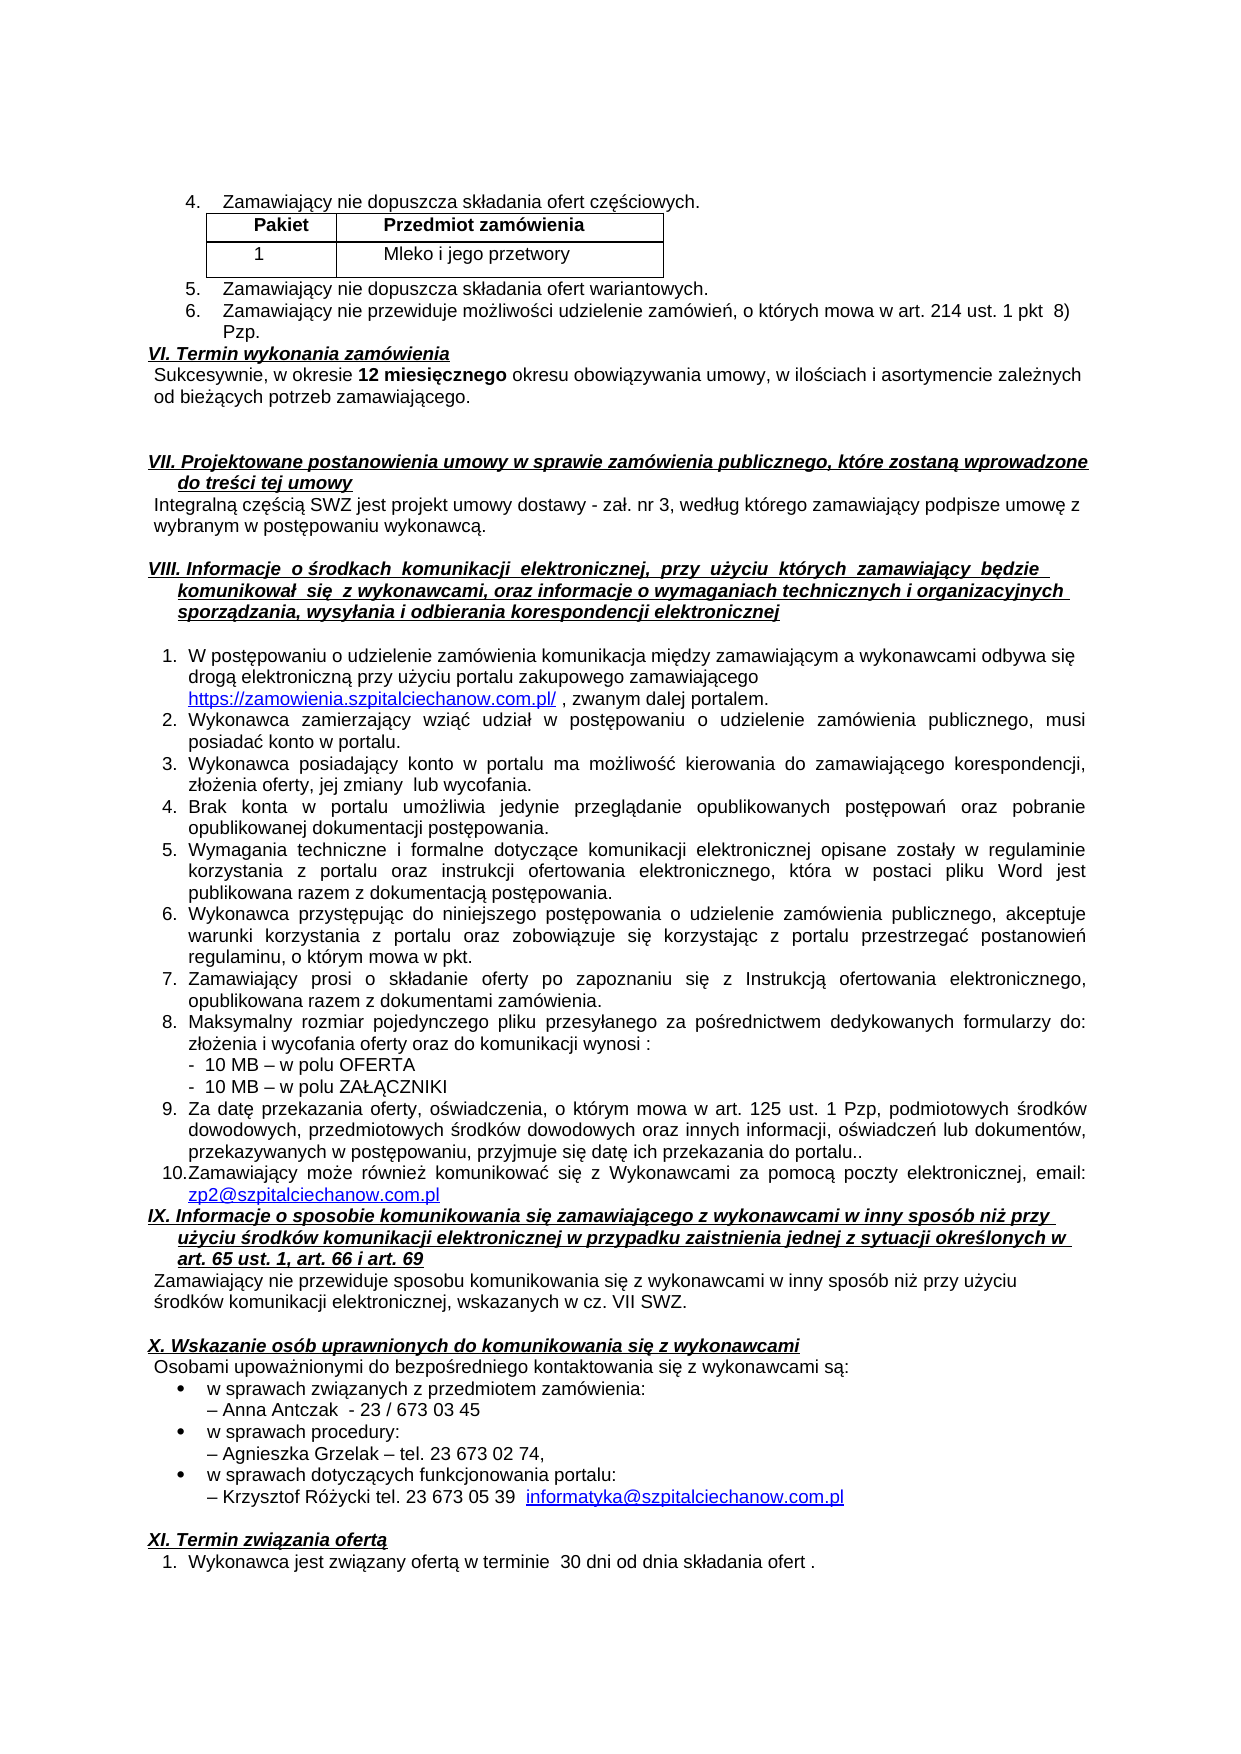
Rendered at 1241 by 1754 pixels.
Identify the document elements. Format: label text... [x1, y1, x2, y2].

text Zamawiający nie przewiduje sposobu komunikowania się z wykonawcami w inny sposób niż przy użyciu środków komunikacji elektronicznej, wskazanych w cz. VII SWZ. [154, 1270, 1087, 1313]
text - 10 MB – w polu OFERTA [188, 1054, 1087, 1076]
text Osobami upoważnionymi do bezpośredniego kontaktowania się z wykonawcami są: [154, 1356, 1092, 1378]
list Zamawiający nie dopuszcza składania ofert częściowych. [185, 191, 1087, 212]
text Sukcesywnie, w okresie 12 miesięcznego okresu obowiązywania umowy, w ilościach i asortymencie zależnych od bieżących potrzeb zamawiającego. [154, 364, 1087, 407]
list w sprawach procedury: – Agnieszka Grzelak – tel. 23 673 02 74, [177, 1421, 1092, 1464]
text Integralną częścią SWZ jest projekt umowy dostawy - zał. nr 3, według którego zamawiający podpisze umowę z wybranym w postępowaniu wykonawcą. [154, 493, 1087, 537]
table_header Przedmiot zamówienia [337, 214, 663, 241]
text VI. Termin wykonania zamówienia [148, 343, 1092, 364]
table_cell 1 [207, 243, 336, 277]
list Zamawiający nie przewiduje możliwości udzielenie zamówień, o których mowa w art. 214 ust. 1 pkt 8) Pzp. [185, 299, 1087, 343]
list Zamawiający prosi o składanie oferty po zapoznaniu się z Instrukcją ofertowania elektronicznego, opublikowana razem z dokumentami zamówienia. [162, 968, 1087, 1011]
text – Anna Antczak - 23 / 673 03 45 [207, 1399, 1087, 1421]
text VIII. Informacje o środkach komunikacji elektronicznej, przy użyciu których zamawiający będzie komunikował się z wykonawcami, oraz informacje o wymaganiach technicznych i organizacyjnych sporządzania, wysyłania i odbierania korespondencji elektronicznej [148, 558, 1092, 623]
list Maksymalny rozmiar pojedynczego pliku przesyłanego za pośrednictwem dedykowanych formularzy do: złożenia i wycofania oferty oraz do komunikacji wynosi : [162, 1011, 1087, 1054]
text X. Wskazanie osób uprawnionych do komunikowania się z wykonawcami [148, 1334, 1092, 1356]
text VII. Projektowane postanowienia umowy w sprawie zamówienia publicznego, które zostaną wprowadzone do treści tej umowy [148, 450, 1092, 493]
list Za datę przekazania oferty, oświadczenia, o którym mowa w art. 125 ust. 1 Pzp, podmiotowych środków dowodowych, przedmiotowych środków dowodowych oraz innych informacji, oświadczeń lub dokumentów, przekazywanych w postępowaniu, przyjmuje się datę ich przekazania do portalu.. [162, 1097, 1087, 1162]
list Zamawiający nie dopuszcza składania ofert wariantowych. [185, 278, 1087, 299]
list Wykonawca zamierzający wziąć udział w postępowaniu o udzielenie zamówienia publicznego, musi posiadać konto w portalu. [162, 709, 1087, 752]
list Wykonawca posiadający konto w portalu ma możliwość kierowania do zamawiającego korespondencji, złożenia oferty, jej zmiany lub wycofania. [162, 752, 1087, 795]
list Brak konta w portalu umożliwia jedynie przeglądanie opublikowanych postępowań oraz pobranie opublikowanej dokumentacji postępowania. [162, 795, 1087, 838]
text - 10 MB – w polu ZAŁĄCZNIKI [188, 1076, 1087, 1097]
list Wykonawca jest związany ofertą w terminie 30 dni od dnia składania ofert . [162, 1550, 1087, 1572]
list W postępowaniu o udzielenie zamówienia komunikacja między zamawiającym a wykonawcami odbywa się drogą elektroniczną przy użyciu portalu zakupowego zamawiającego https://zamowienia.szpitalciechanow.com.pl/ , zwanym dalej portalem. [162, 644, 1087, 709]
list w sprawach dotyczących funkcjonowania portalu: – Krzysztof Różycki tel. 23 673 05 39 informatyka@szpitalciechanow.com.pl [177, 1464, 1087, 1507]
list w sprawach związanych z przedmiotem zamówienia: [177, 1378, 1092, 1399]
text XI. Termin związania ofertą [148, 1529, 1092, 1550]
table_header Pakiet [207, 214, 336, 241]
list Zamawiający może również komunikować się z Wykonawcami za pomocą poczty elektronicznej, email: zp2@szpitalciechanow.com.pl [162, 1162, 1087, 1205]
text IX. Informacje o sposobie komunikowania się zamawiającego z wykonawcami w inny sposób niż przy użyciu środków komunikacji elektronicznej w przypadku zaistnienia jednej z sytuacji określonych w art. 65 ust. 1, art. 66 i art. 69 [148, 1205, 1092, 1270]
list Wymagania techniczne i formalne dotyczące komunikacji elektronicznej opisane zostały w regulaminie korzystania z portalu oraz instrukcji ofertowania elektronicznego, która w postaci pliku Word jest publikowana razem z dokumentacją postępowania. [162, 838, 1087, 903]
table_cell Mleko i jego przetwory [337, 243, 663, 277]
list Wykonawca przystępując do niniejszego postępowania o udzielenie zamówienia publicznego, akceptuje warunki korzystania z portalu oraz zobowiązuje się korzystając z portalu przestrzegać postanowień regulaminu, o którym mowa w pkt. [162, 903, 1087, 968]
